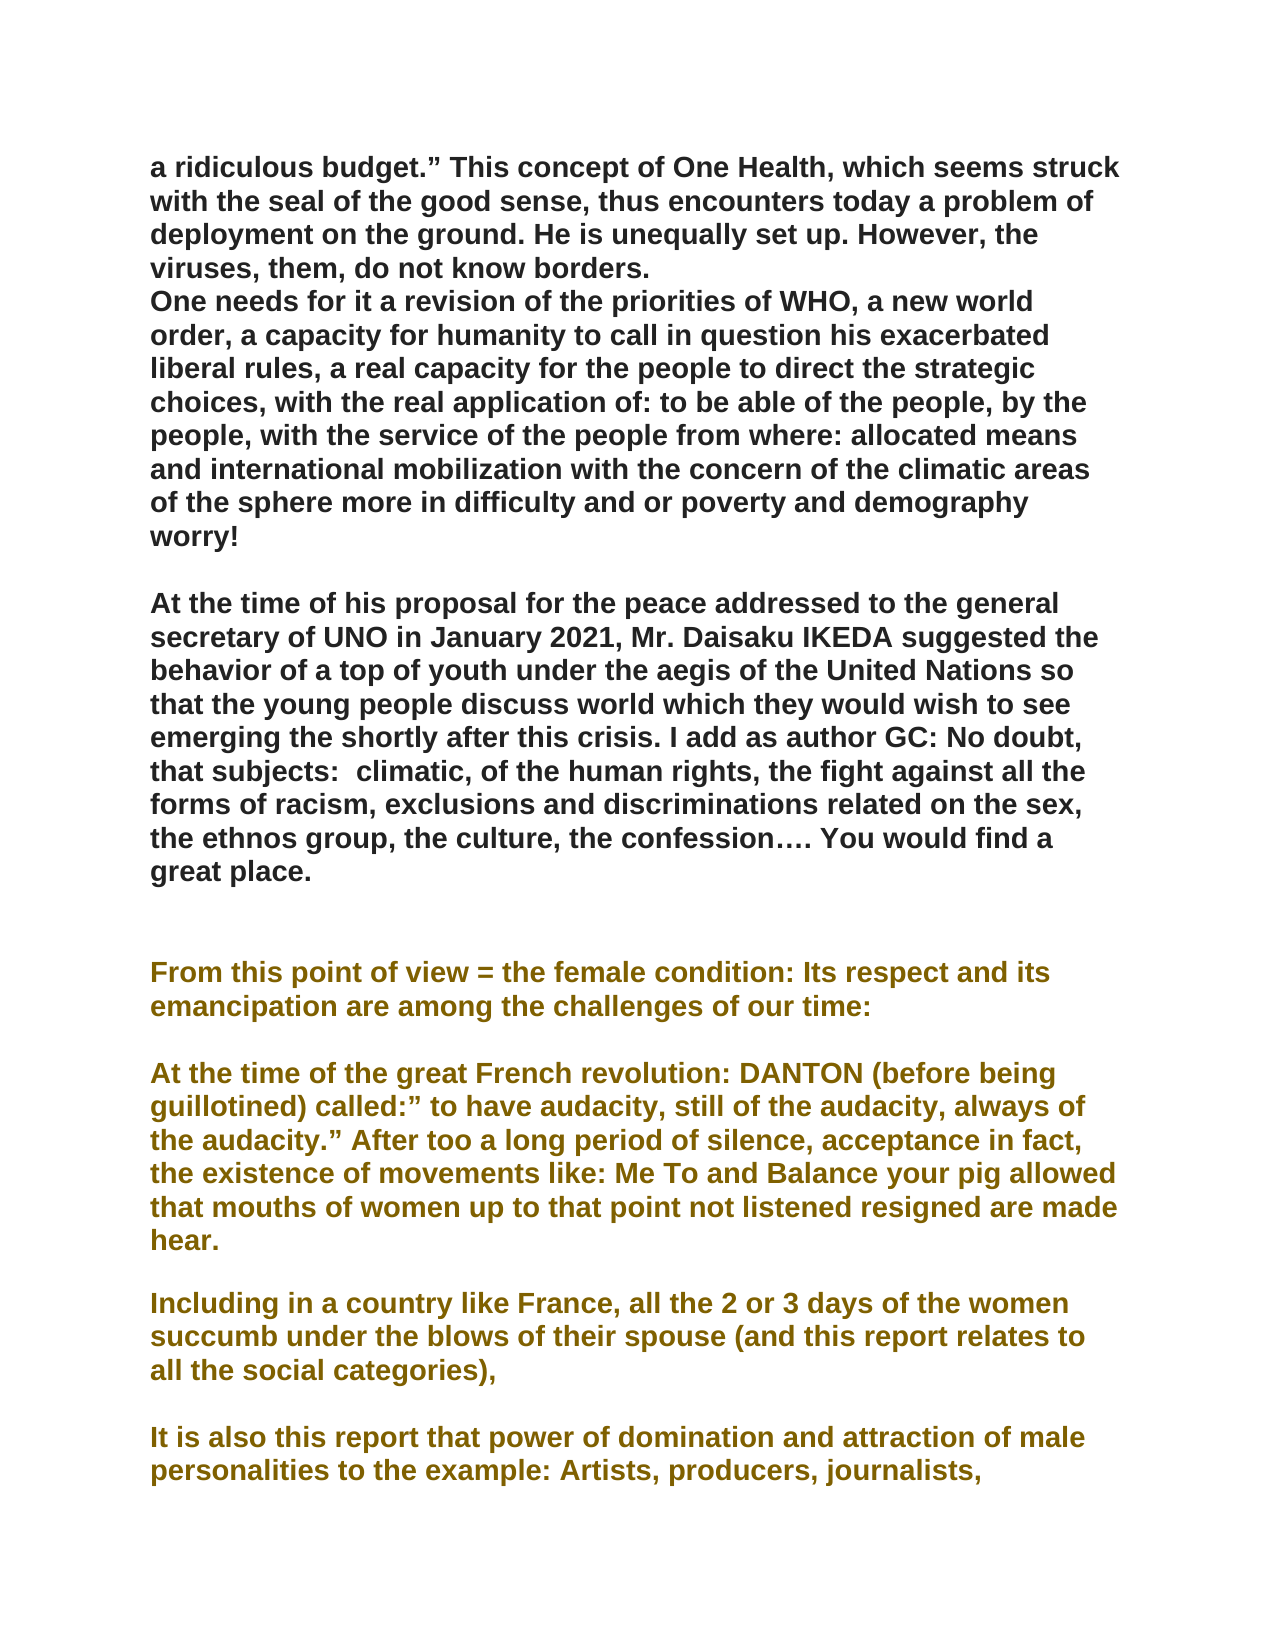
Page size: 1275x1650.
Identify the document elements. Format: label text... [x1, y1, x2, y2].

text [150, 150, 1125, 284]
text At the time of his proposal for the peace addressed to the general secretary of UNO in January 2021, Mr. Daisaku IKEDA suggested the behavior of a top of youth under the aegis of the United Nations so that the young people discuss world which they would wish to see emerging the shortly after this crisis. I add as author GC: No doubt, that subjects: climatic, of the human rights, the fight against all the forms of racism, exclusions and discriminations related on the sex, the ethnos group, the culture, the confession…. You would find a great place. [150, 586, 1125, 888]
text One needs for it a revision of the priorities of WHO, a new world order, a capacity for humanity to call in question his exacerbated liberal rules, a real capacity for the people to direct the strategic choices, with the real application of: to be able of the people, by the people, with the service of the people from where: allocated means and international mobilization with the concern of the climatic areas of the sphere more in difficulty and or poverty and demography worry! [150, 284, 1125, 552]
text Including in a country like France, all the 2 or 3 days of the women succumb under the blows of their spouse (and this report relates to all the social categories), [150, 1286, 1125, 1386]
text From this point of view = the female condition: Its respect and its emancipation are among the challenges of our time: [150, 955, 1125, 1022]
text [150, 1420, 1125, 1487]
text At the time of the great French revolution: DANTON (before being guillotined) called:” to have audacity, still of the audacity, always of the audacity.” After too a long period of silence, acceptance in fact, the existence of movements like: Me To and Balance your pig allowed that mouths of women up to that point not listened resigned are made hear. [150, 1056, 1125, 1257]
